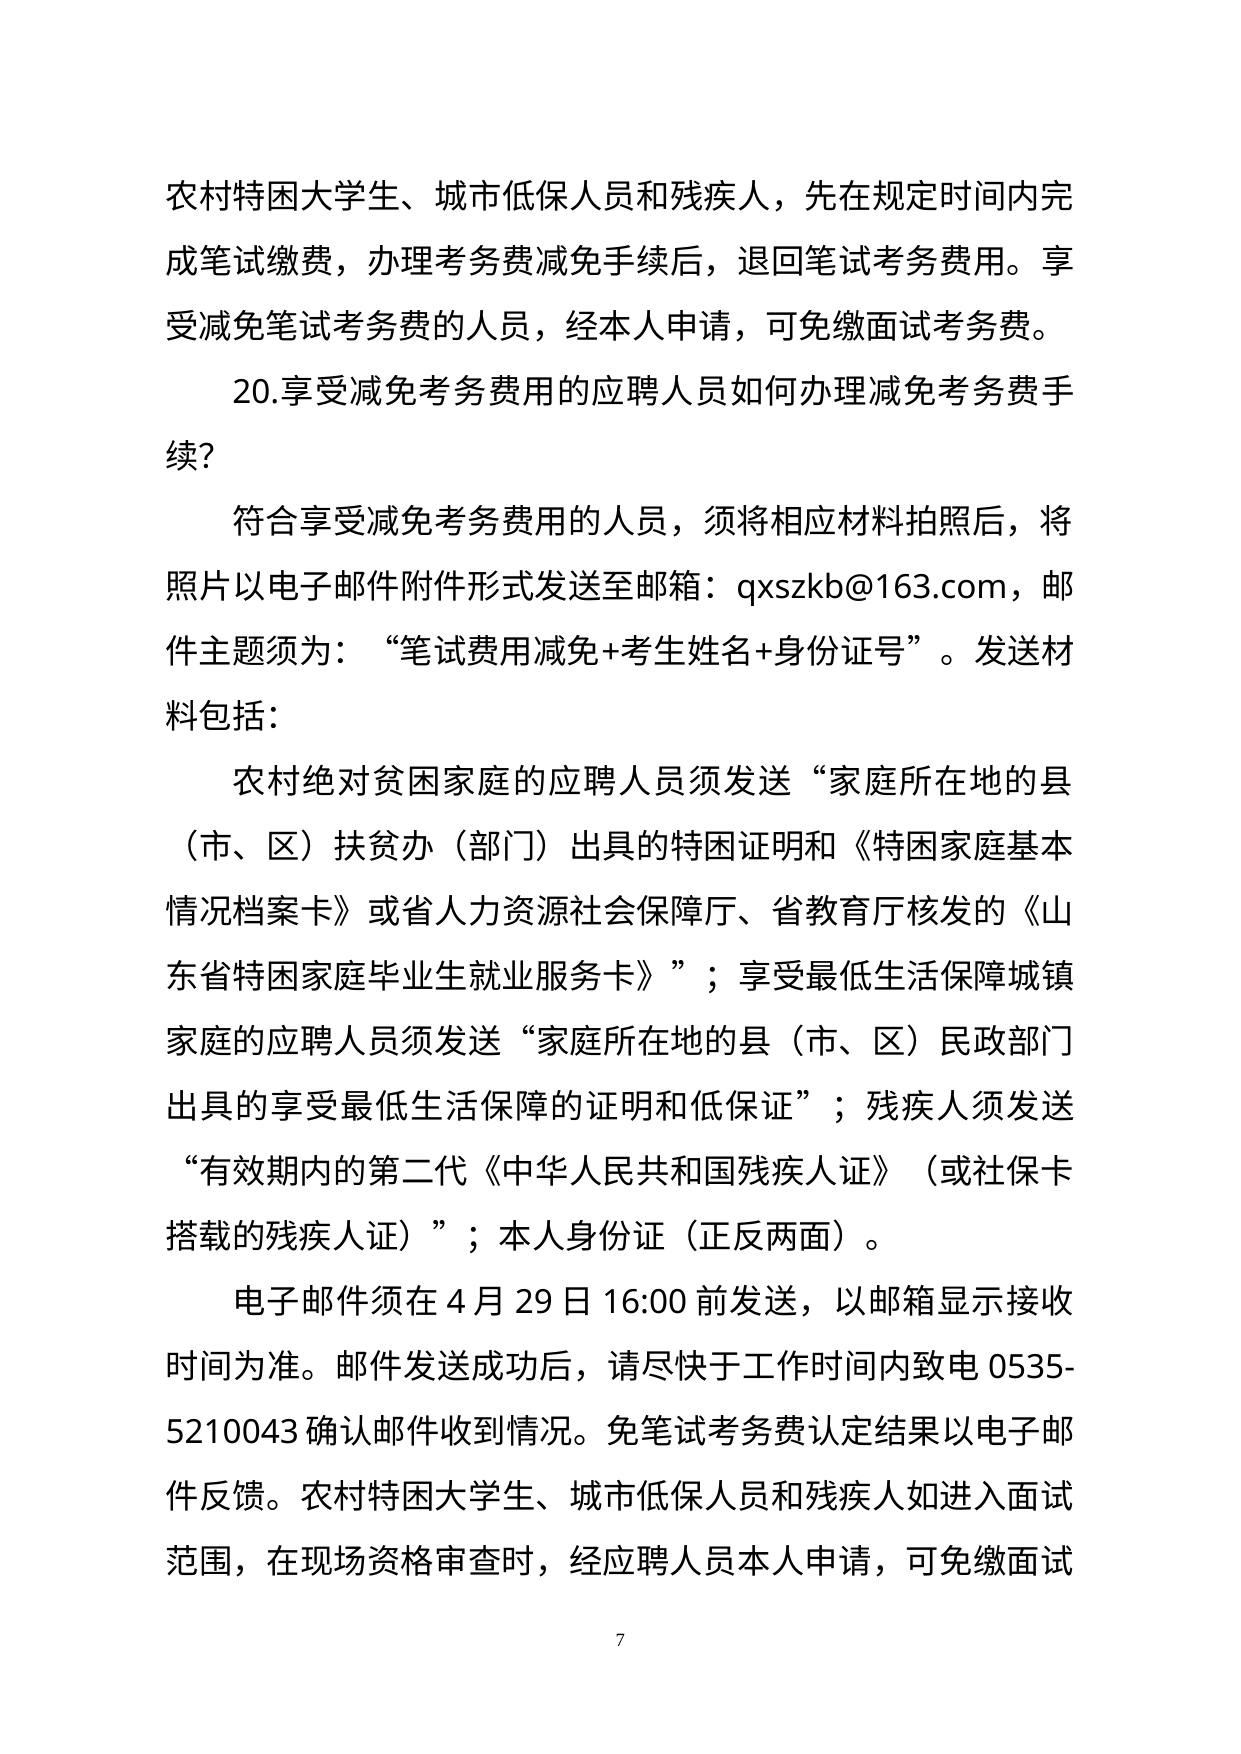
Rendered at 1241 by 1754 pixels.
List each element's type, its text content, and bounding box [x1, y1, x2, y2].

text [165, 1267, 1075, 1592]
text 农村绝对贫困家庭的应聘人员须发送“家庭所在地的县（市、区）扶贫办（部门）出具的特困证明和《特困家庭基本情况档案卡》或省人力资源社会保障厅、省教育厅核发的《山东省特困家庭毕业生就业服务卡》”；享受最低生活保障城镇家庭的应聘人员须发送“家庭所在地的县（市、区）民政部门出具的享受最低生活保障的证明和低保证”；残疾人须发送“有效期内的第二代《中华人民共和国残疾人证》（或社保卡搭载的残疾人证）”；本人身份证（正反两面）。 [165, 747, 1075, 1267]
text 20.享受减免考务费用的应聘人员如何办理减免考务费手续？ [165, 357, 1075, 487]
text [165, 162, 1075, 357]
text 符合享受减免考务费用的人员，须将相应材料拍照后，将照片以电子邮件附件形式发送至邮箱：qxszkb@163.com，邮件主题须为：“笔试费用减免+考生姓名+身份证号”。发送材料包括： [165, 487, 1075, 747]
